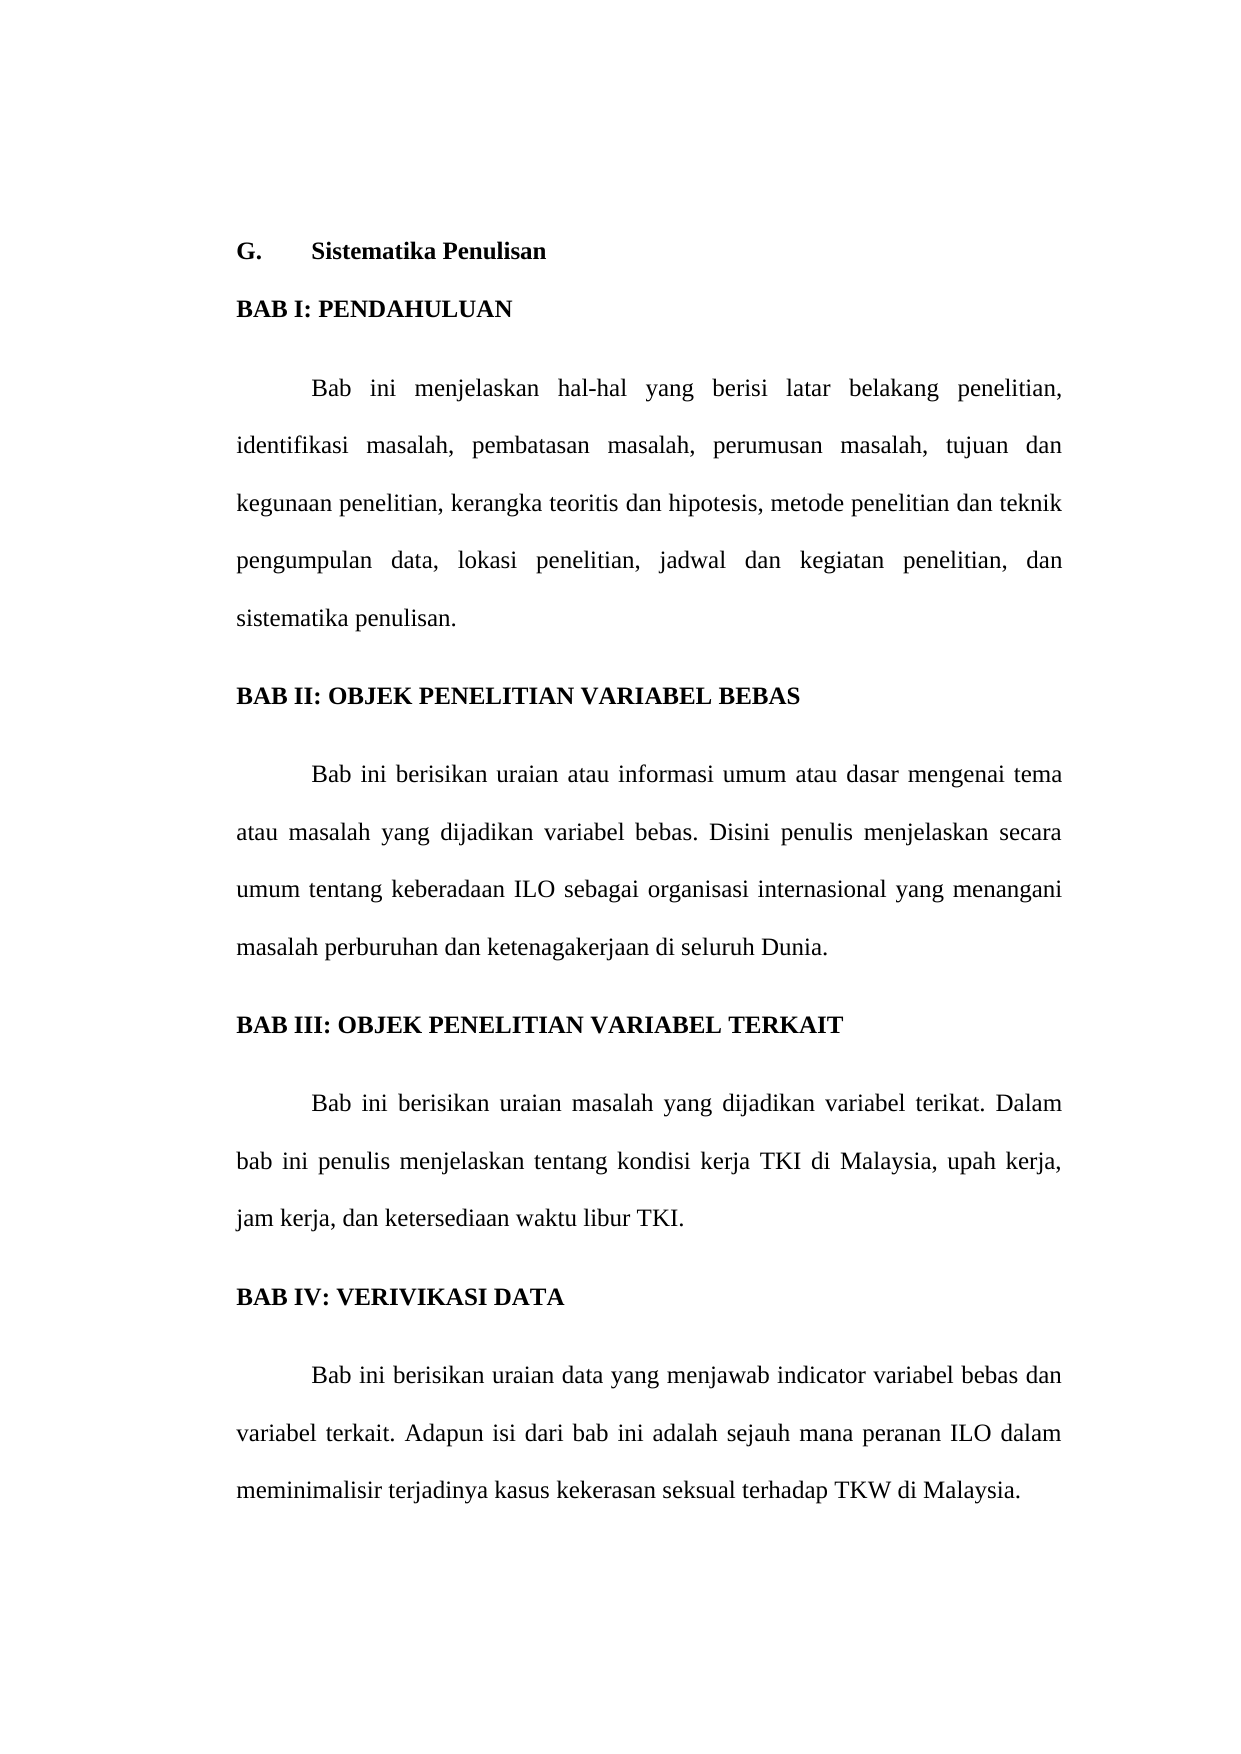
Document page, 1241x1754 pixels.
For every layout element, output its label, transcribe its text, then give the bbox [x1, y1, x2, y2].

text BAB I: PENDAHULUAN [236, 294, 1063, 323]
text Bab ini berisikan uraian data yang menjawab indicator variabel bebas dan variabel terkait. Adapun isi dari bab ini adalah sejauh mana peranan ILO dalam meminimalisir terjadinya kasus kekerasan seksual terhadap TKW di Malaysia. [236, 1360, 1063, 1504]
text Bab ini menjelaskan hal-hal yang berisi latar belakang penelitian, identifikasi masalah, pembatasan masalah, perumusan masalah, tujuan dan kegunaan penelitian, kerangka teoritis dan hipotesis, metode penelitian dan teknik pengumpulan data, lokasi penelitian, jadwal dan kegiatan penelitian, dan sistematika penulisan. [236, 373, 1063, 631]
text BAB IV: VERIVIKASI DATA [236, 1282, 1063, 1311]
text Bab ini berisikan uraian masalah yang dijadikan variabel terikat. Dalam bab ini penulis menjelaskan tentang kondisi kerja TKI di Malaysia, upah kerja, jam kerja, dan ketersediaan waktu libur TKI. [236, 1088, 1063, 1232]
subtitle G. Sistematika Penulisan [236, 236, 1063, 265]
text BAB III: OBJEK PENELITIAN VARIABEL TERKAIT [236, 1010, 1063, 1039]
text Bab ini berisikan uraian atau informasi umum atau dasar mengenai tema atau masalah yang dijadikan variabel bebas. Disini penulis menjelaskan secara umum tentang keberadaan ILO sebagai organisasi internasional yang menangani masalah perburuhan dan ketenagakerjaan di seluruh Dunia. [236, 759, 1063, 961]
text BAB II: OBJEK PENELITIAN VARIABEL BEBAS [236, 681, 1063, 710]
